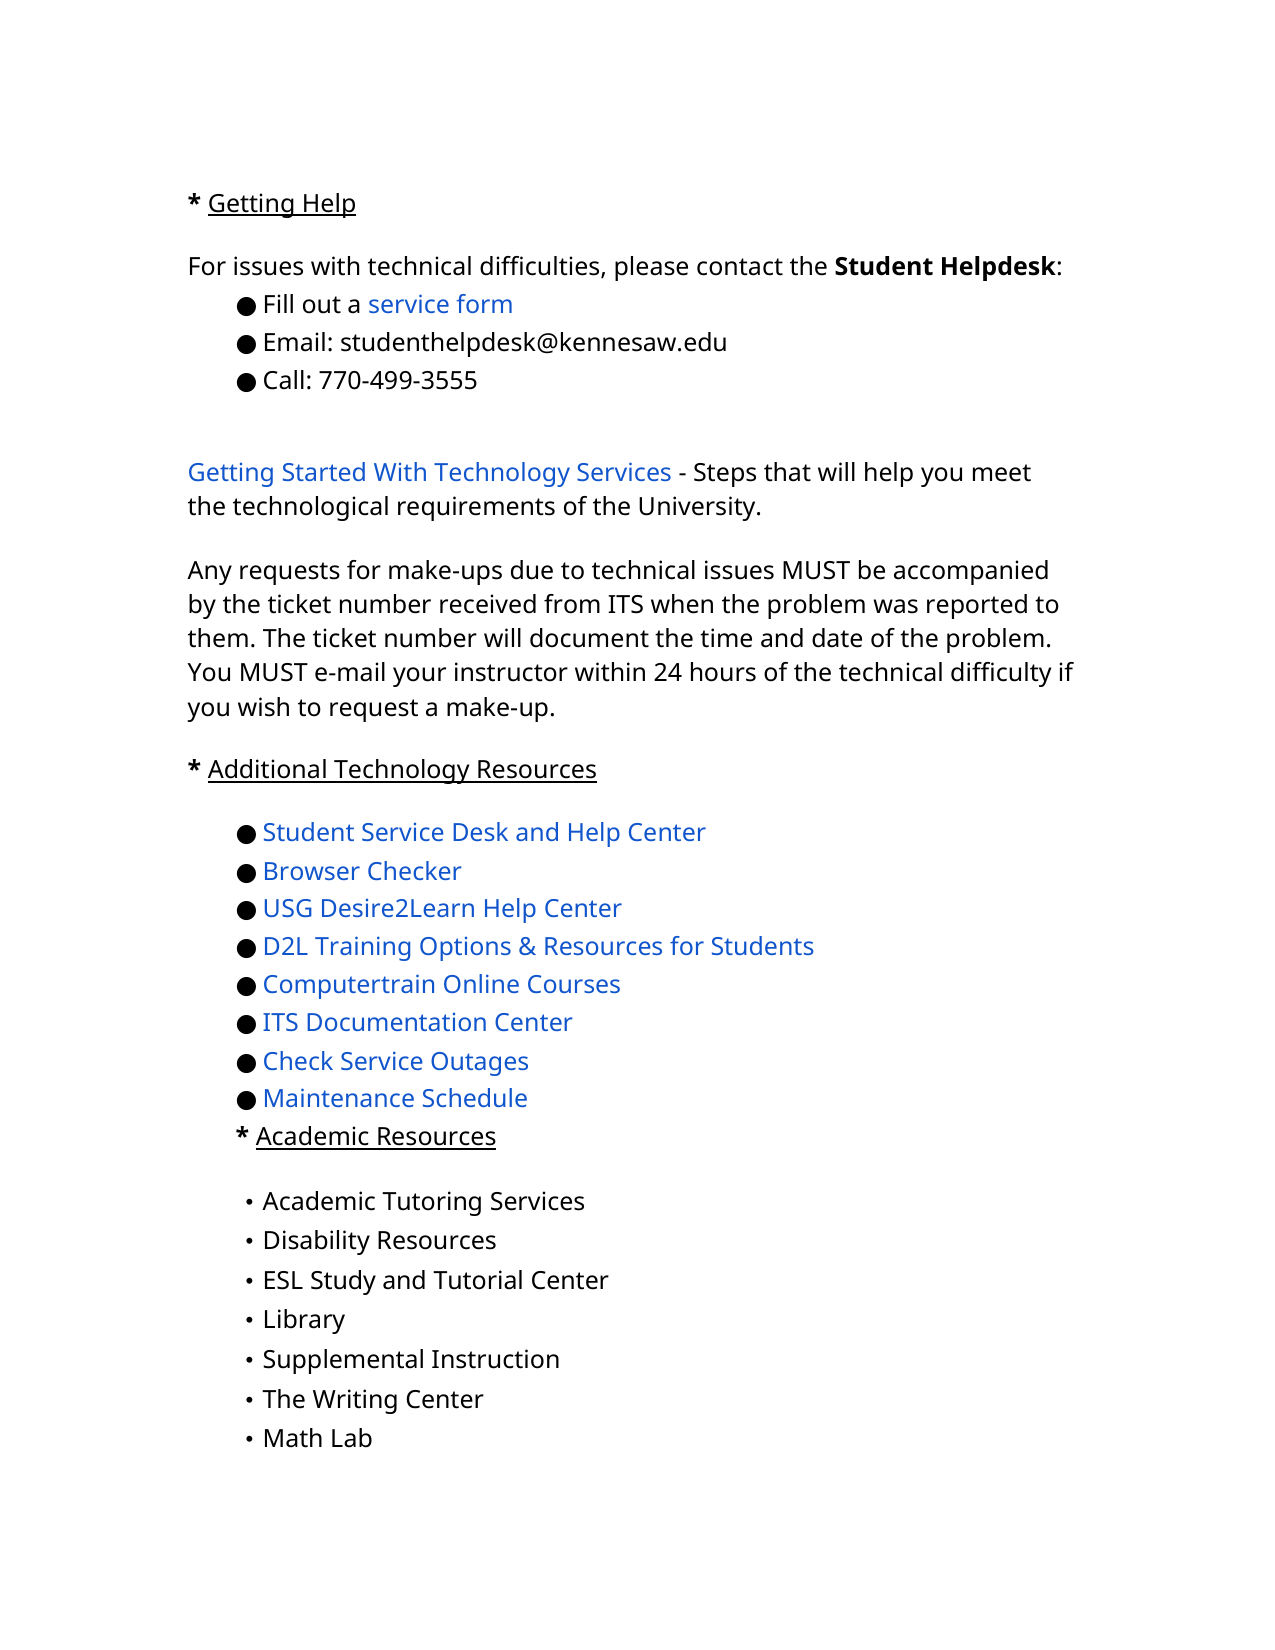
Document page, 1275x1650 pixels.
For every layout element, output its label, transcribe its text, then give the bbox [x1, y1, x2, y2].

text * Getting Help [187, 185, 1087, 219]
text • Disability Resources [245, 1223, 1087, 1257]
text ● Call: 770-499-3555 [235, 363, 1087, 397]
text ● Student Service Desk and Help Center [235, 815, 1087, 849]
text ● ITS Documentation Center [235, 1005, 1087, 1039]
text • Math Lab [245, 1421, 1087, 1455]
text • ESL Study and Tutorial Center [245, 1262, 1087, 1297]
text ● Browser Checker [235, 853, 1087, 887]
text ● D2L Training Options & Resources for Students [235, 929, 1087, 963]
text ● Maintenance Schedule [235, 1081, 1087, 1115]
text • Library [245, 1302, 1087, 1336]
text ● Check Service Outages [235, 1043, 1087, 1077]
text ● USG Desire2Learn Help Center [235, 891, 1087, 925]
text * Academic Resources [235, 1119, 1087, 1153]
text ● Computertrain Online Courses [235, 967, 1087, 1001]
text • Supplemental Instruction [245, 1342, 1087, 1376]
text ● Fill out a service form [235, 287, 1087, 321]
text For issues with technical difficulties, please contact the Student Helpdesk: [187, 249, 1087, 283]
text * Additional Technology Resources [187, 752, 1087, 786]
text • The Writing Center [245, 1381, 1087, 1415]
text Getting Started With Technology Services - Steps that will help you meet the technological requirements of the University. [187, 454, 1052, 523]
text ● Email: studenthelpdesk@kennesaw.edu [235, 325, 1087, 359]
text Any requests for make-ups due to technical issues MUST be accompanied by the ticket number received from ITS when the problem was reported to them. The ticket number will document the time and date of the problem. You MUST e-mail your instructor within 24 hours of the technical difficulty if you wish to request a make-up. [187, 553, 1081, 723]
text • Academic Tutoring Services [245, 1183, 1087, 1217]
